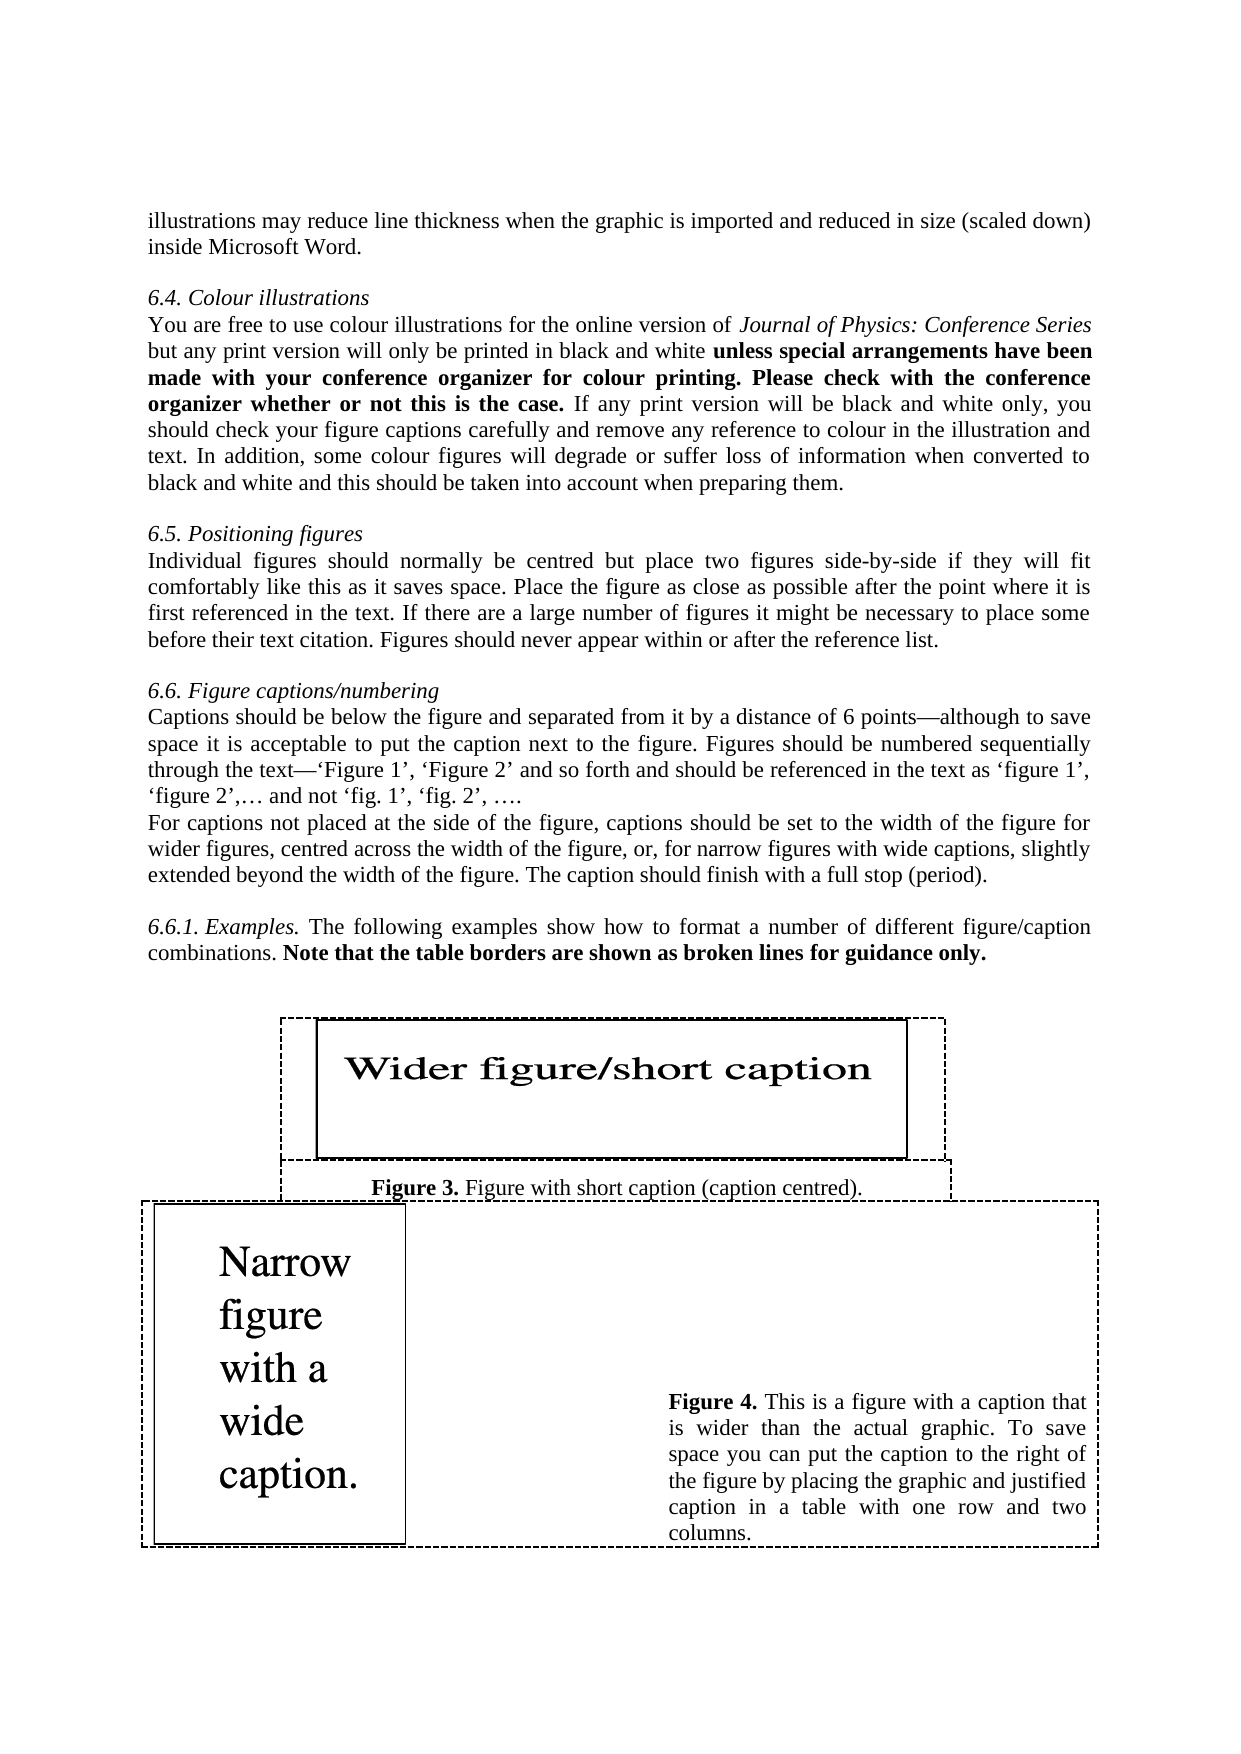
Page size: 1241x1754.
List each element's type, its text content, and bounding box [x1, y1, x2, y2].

text For captions not placed at the side of the figure, captions should be set to the width of the figure for wider figures, centred across the width of the figure, or, for narrow figures with wide captions, slightly extended beyond the width of the figure. The caption should finish with a full stop (period). [148, 809, 1092, 888]
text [148, 207, 1092, 259]
text Individual figures should normally be centred but place two figures side-by-side if they will fit comfortably like this as it saves space. Place the figure as close as possible after the point where it is first referenced in the text. If there are a large number of figures it might be necessary to place some before their text citation. Figures should never appear within or after the reference list. [148, 547, 1092, 652]
table_header [281, 1017, 315, 1159]
text Figure captions/numbering [148, 677, 1092, 703]
table_cell Figure 4. This is a figure with a caption that is wider than the actual graphic. To save space you can put the caption to the right of the figure by placing the graphic and justified caption in a table with one row and two columns. [657, 1200, 1098, 1546]
text You are free to use colour illustrations for the online version of Journal of Physics: Conference Series but any print version will only be printed in black and white unless special arrangements have been made with your conference organizer for colour printing. Please check with the conference organizer whether or not this is the case. If any print version will be black and white only, you should check your figure captions carefully and remove any reference to colour in the illustration and text. In addition, some colour figures will degrade or suffer loss of information when converted to black and white and this should be taken into account when preparing them. [148, 311, 1092, 495]
text Examples. The following examples show how to format a number of different figure/caption combinations. Note that the table borders are shown as broken lines for guidance only. [148, 913, 1092, 966]
table_cell Figure 3. Figure with short caption (caption centred). [281, 1159, 951, 1200]
text Positioning figures [148, 520, 1092, 547]
text Captions should be below the figure and separated from it by a distance of 6 points—although to save space it is acceptable to put the caption next to the figure. Figures should be numbered sequentially through the text—‘Figure 1’, ‘Figure 2’ and so forth and should be referenced in the text as ‘figure 1’, ‘figure 2’,… and not ‘fig. 1’, ‘fig. 2’, …. [148, 703, 1092, 809]
table_cell [142, 1200, 657, 1546]
text Colour illustrations [148, 284, 1092, 311]
table_header [908, 1017, 945, 1159]
